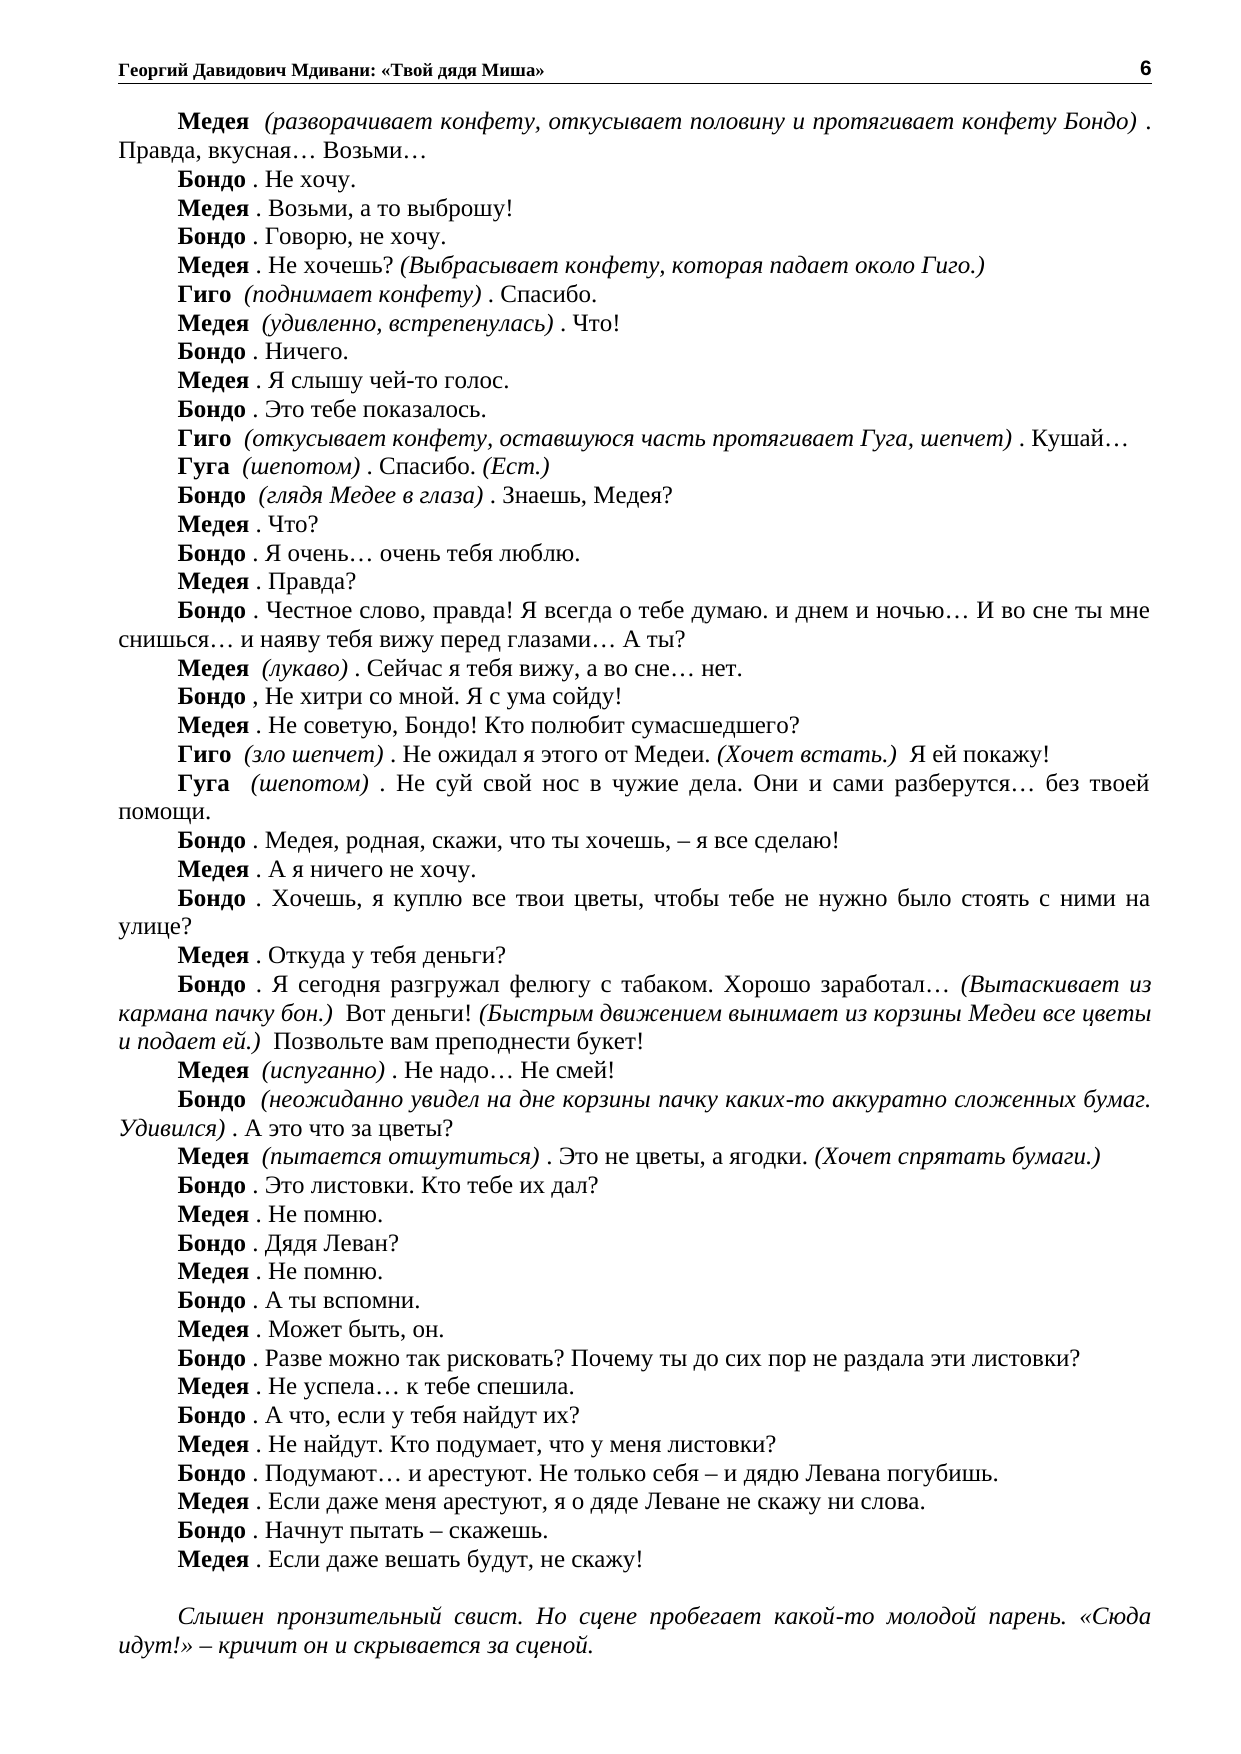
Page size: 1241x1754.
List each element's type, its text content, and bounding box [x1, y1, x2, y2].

text Бондо . Начнут пытать – скажешь. [118, 1515, 1152, 1544]
text Медея . Может быть, он. [118, 1314, 1152, 1343]
text Бондо . А ты вспомни. [118, 1285, 1152, 1314]
text Медея . Не успела… к тебе спешила. [118, 1371, 1152, 1400]
text Бондо . Дядя Леван? [118, 1228, 1152, 1256]
text Бондо . Хочешь, я куплю все твои цветы, чтобы тебе не нужно было стоять с ними на улице? [118, 883, 1152, 940]
text Гиго (поднимает конфету) . Спасибо. [118, 279, 1152, 308]
text Бондо . Ничего. [118, 336, 1152, 365]
text Гуга (шепотом) . Спасибо. (Ест.) [118, 451, 1152, 480]
text Бондо . Я очень… очень тебя люблю. [118, 538, 1152, 566]
text Медея . Если даже вешать будут, не скажу! [118, 1544, 1152, 1573]
text Медея (лукаво) . Сейчас я тебя вижу, а во сне… нет. [118, 653, 1152, 681]
text Бондо (глядя Медее в глаза) . Знаешь, Медея? [118, 480, 1152, 509]
text Бондо . Я сегодня разгружал фелюгу с табаком. Хорошо заработал… (Вытаскивает из кармана пачку бон.) Вот деньги! (Быстрым движением вынимает из корзины Медеи все цветы и подает ей.) Позвольте вам преподнести букет! [118, 969, 1152, 1055]
text Бондо . А что, если у тебя найдут их? [118, 1400, 1152, 1429]
text Медея . Не найдут. Кто подумает, что у меня листовки? [118, 1429, 1152, 1458]
text Медея . Откуда у тебя деньги? [118, 940, 1152, 969]
text Бондо , Не хитри со мной. Я с ума сойду! [118, 681, 1152, 710]
text Бондо . Это тебе показалось. [118, 394, 1152, 423]
text Гиго (откусывает конфету, оставшуюся часть протягивает Гуга, шепчет) . Кушай… [118, 423, 1152, 451]
text Медея . А я ничего не хочу. [118, 854, 1152, 883]
text Бондо . Подумают… и арестуют. Не только себя – и дядю Левана погубишь. [118, 1458, 1152, 1486]
text Медея . Не помню. [118, 1199, 1152, 1228]
text Медея . Если даже меня арестуют, я о дяде Леване не скажу ни слова. [118, 1486, 1152, 1515]
text Медея (разворачивает конфету, откусывает половину и протягивает конфету Бондо) . Правда, вкусная… Возьми… [118, 106, 1152, 164]
text Гиго (зло шепчет) . Не ожидал я этого от Медеи. (Хочет встать.) Я ей покажу! [118, 739, 1152, 768]
text Медея . Не хочешь? (Выбрасывает конфету, которая падает около Гиго.) [118, 250, 1152, 279]
text Медея . Я слышу чей-то голос. [118, 365, 1152, 394]
text Медея (пытается отшутиться) . Это не цветы, а ягодки. (Хочет спрятать бумаги.) [118, 1141, 1152, 1170]
text Гуга (шепотом) . Не суй свой нос в чужие дела. Они и сами разберутся… без твоей помощи. [118, 768, 1152, 825]
text Бондо . Медея, родная, скажи, что ты хочешь, – я все сделаю! [118, 825, 1152, 854]
text Медея . Правда? [118, 566, 1152, 595]
text Медея . Не советую, Бондо! Кто полюбит сумасшедшего? [118, 710, 1152, 739]
text Слышен пронзительный свист. Но сцене пробегает какой-то молодой парень. «Сюда идут!» – кричит он и скрывается за сценой. [118, 1601, 1152, 1659]
text Бондо . Говорю, не хочу. [118, 221, 1152, 250]
text Бондо . Честное слово, правда! Я всегда о тебе думаю. и днем и ночью… И во сне ты мне снишься… и наяву тебя вижу перед глазами… А ты? [118, 595, 1152, 653]
text Медея (испуганно) . Не надо… Не смей! [118, 1055, 1152, 1084]
text Бондо (неожиданно увидел на дне корзины пачку каких-то аккуратно сложенных бумаг. Удивился) . А это что за цветы? [118, 1084, 1152, 1141]
text Медея (удивленно, встрепенулась) . Что! [118, 308, 1152, 336]
text Бондо . Это листовки. Кто тебе их дал? [118, 1170, 1152, 1199]
text Медея . Что? [118, 509, 1152, 538]
text Медея . Не помню. [118, 1256, 1152, 1285]
text Медея . Возьми, а то выброшу! [118, 193, 1152, 221]
text Бондо . Разве можно так рисковать? Почему ты до сих пор не раздала эти листовки? [118, 1343, 1152, 1371]
text Бондо . Не хочу. [118, 164, 1152, 193]
